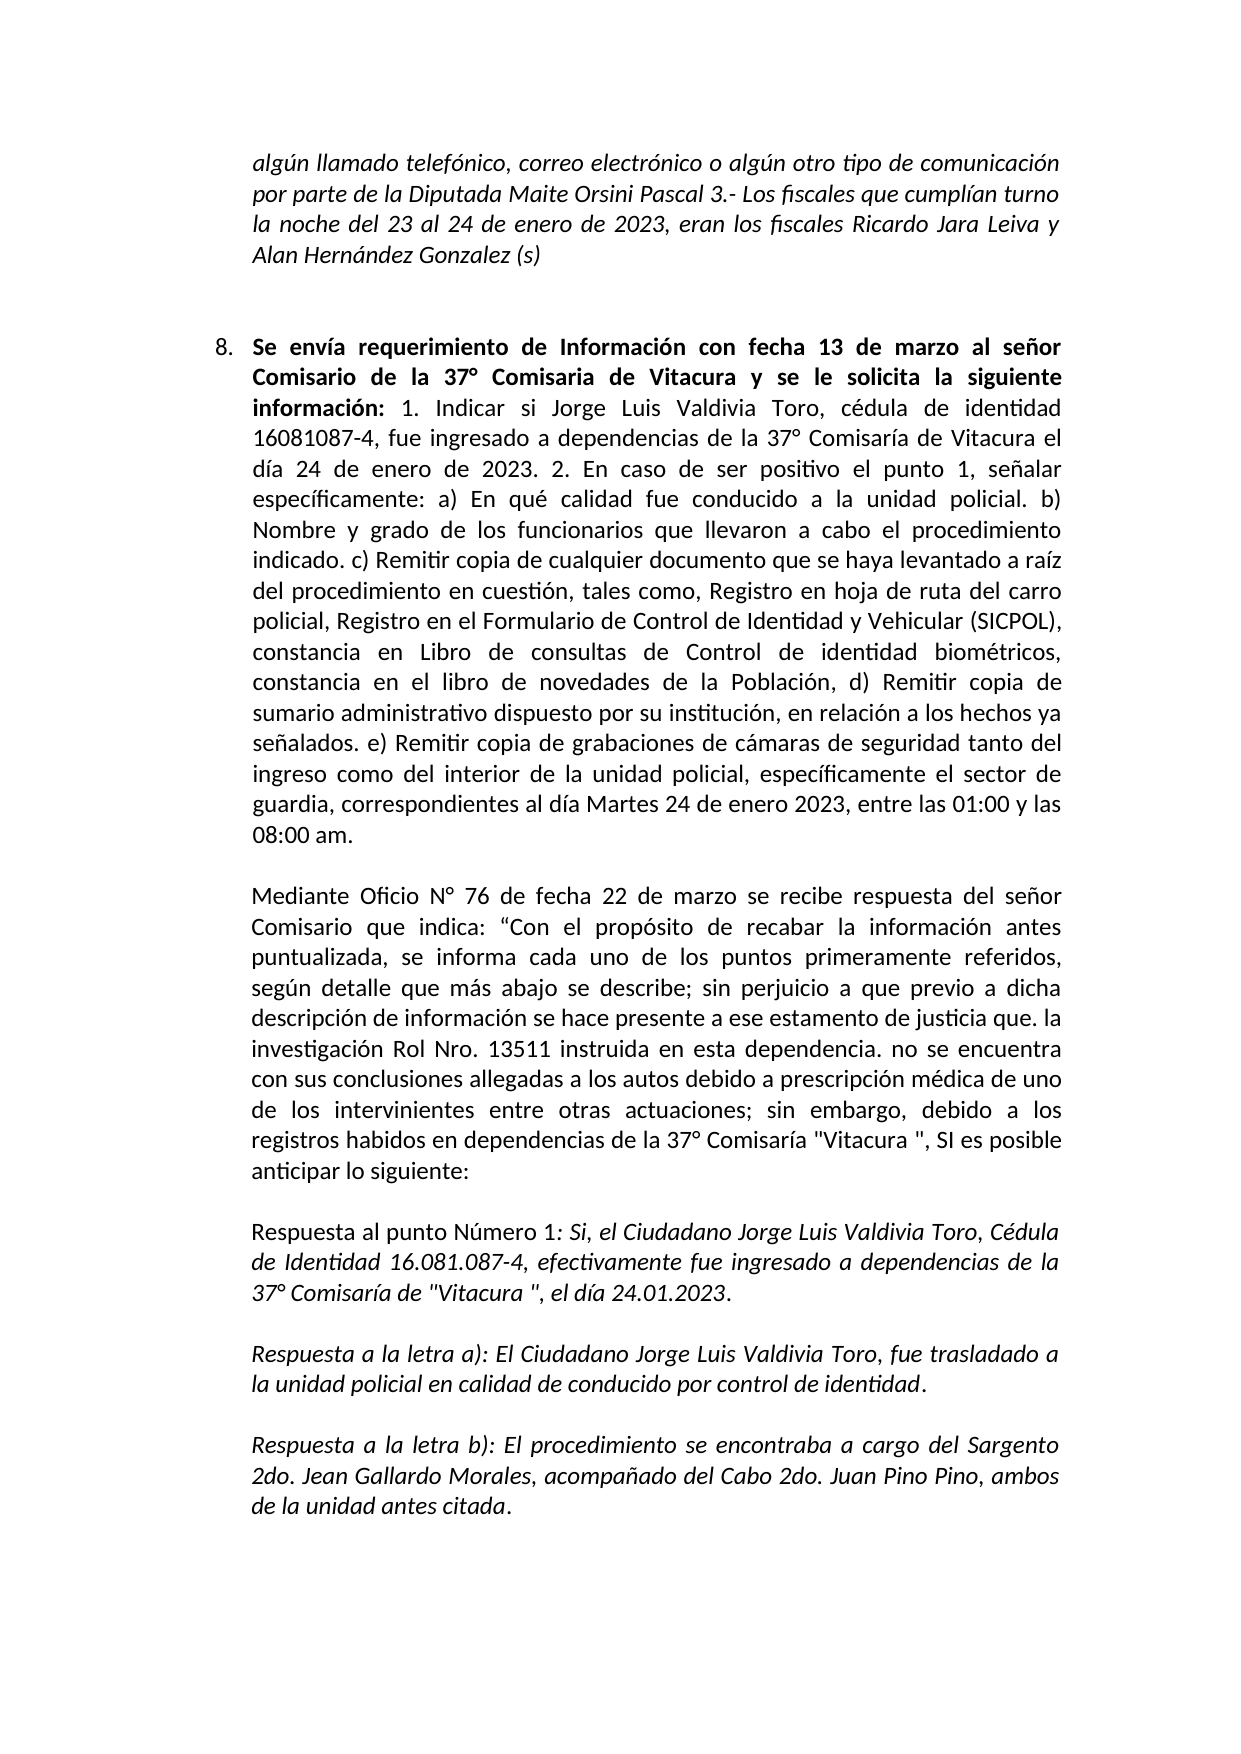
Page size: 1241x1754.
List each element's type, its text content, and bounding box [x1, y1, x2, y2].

text Respuesta a la letra a): El Ciudadano Jorge Luis Valdivia Toro, fue trasladado a la unidad policial en calidad de conducido por control de identidad. [251, 1338, 1063, 1399]
text Respuesta a la letra b): El procedimiento se encontraba a cargo del Sargento 2do. Jean Gallardo Morales, acompañado del Cabo 2do. Juan Pino Pino, ambos de la unidad antes citada. [251, 1429, 1063, 1521]
text Respuesta al punto Número 1: Si, el Ciudadano Jorge Luis Valdivia Toro, Cédula de Identidad 16.081.087-4, efectivamente fue ingresado a dependencias de la 37° Comisaría de "Vitacura ", el día 24.01.2023. [251, 1216, 1063, 1307]
text Mediante Oficio N° 76 de fecha 22 de marzo se recibe respuesta del señor Comisario que indica: “Con el propósito de recabar la información antes puntualizada, se informa cada uno de los puntos primeramente referidos, según detalle que más abajo se describe; sin perjuicio a que previo a dicha descripción de información se hace presente a ese estamento de justicia que. la investigación Rol Nro. 13511 instruida en esta dependencia. no se encuentra con sus conclusiones allegadas a los autos debido a prescripción médica de uno de los intervinientes entre otras actuaciones; sin embargo, debido a los registros habidos en dependencias de la 37° Comisaría "Vitacura ", SI es posible anticipar lo siguiente: [251, 880, 1063, 1185]
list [215, 148, 1063, 270]
list Se envía requerimiento de Información con fecha 13 de marzo al señor Comisario de la 37° Comisaria de Vitacura y se le solicita la siguiente información: 1. Indicar si Jorge Luis Valdivia Toro, cédula de identidad 16081087-4, fue ingresado a dependencias de la 37° Comisaría de Vitacura el día 24 de enero de 2023. 2. En caso de ser positivo el punto 1, señalar específicamente: a) En qué calidad fue conducido a la unidad policial. b) Nombre y grado de los funcionarios que llevaron a cabo el procedimiento indicado. c) Remitir copia de cualquier documento que se haya levantado a raíz del procedimiento en cuestión, tales como, Registro en hoja de ruta del carro policial, Registro en el Formulario de Control de Identidad y Vehicular (SICPOL), constancia en Libro de consultas de Control de identidad biométricos, constancia en el libro de novedades de la Población, d) Remitir copia de sumario administrativo dispuesto por su institución, en relación a los hechos ya señalados. e) Remitir copia de grabaciones de cámaras de seguridad tanto del ingreso como del interior de la unidad policial, específicamente el sector de guardia, correspondientes al día Martes 24 de enero 2023, entre las 01:00 y las 08:00 am. [215, 331, 1063, 849]
